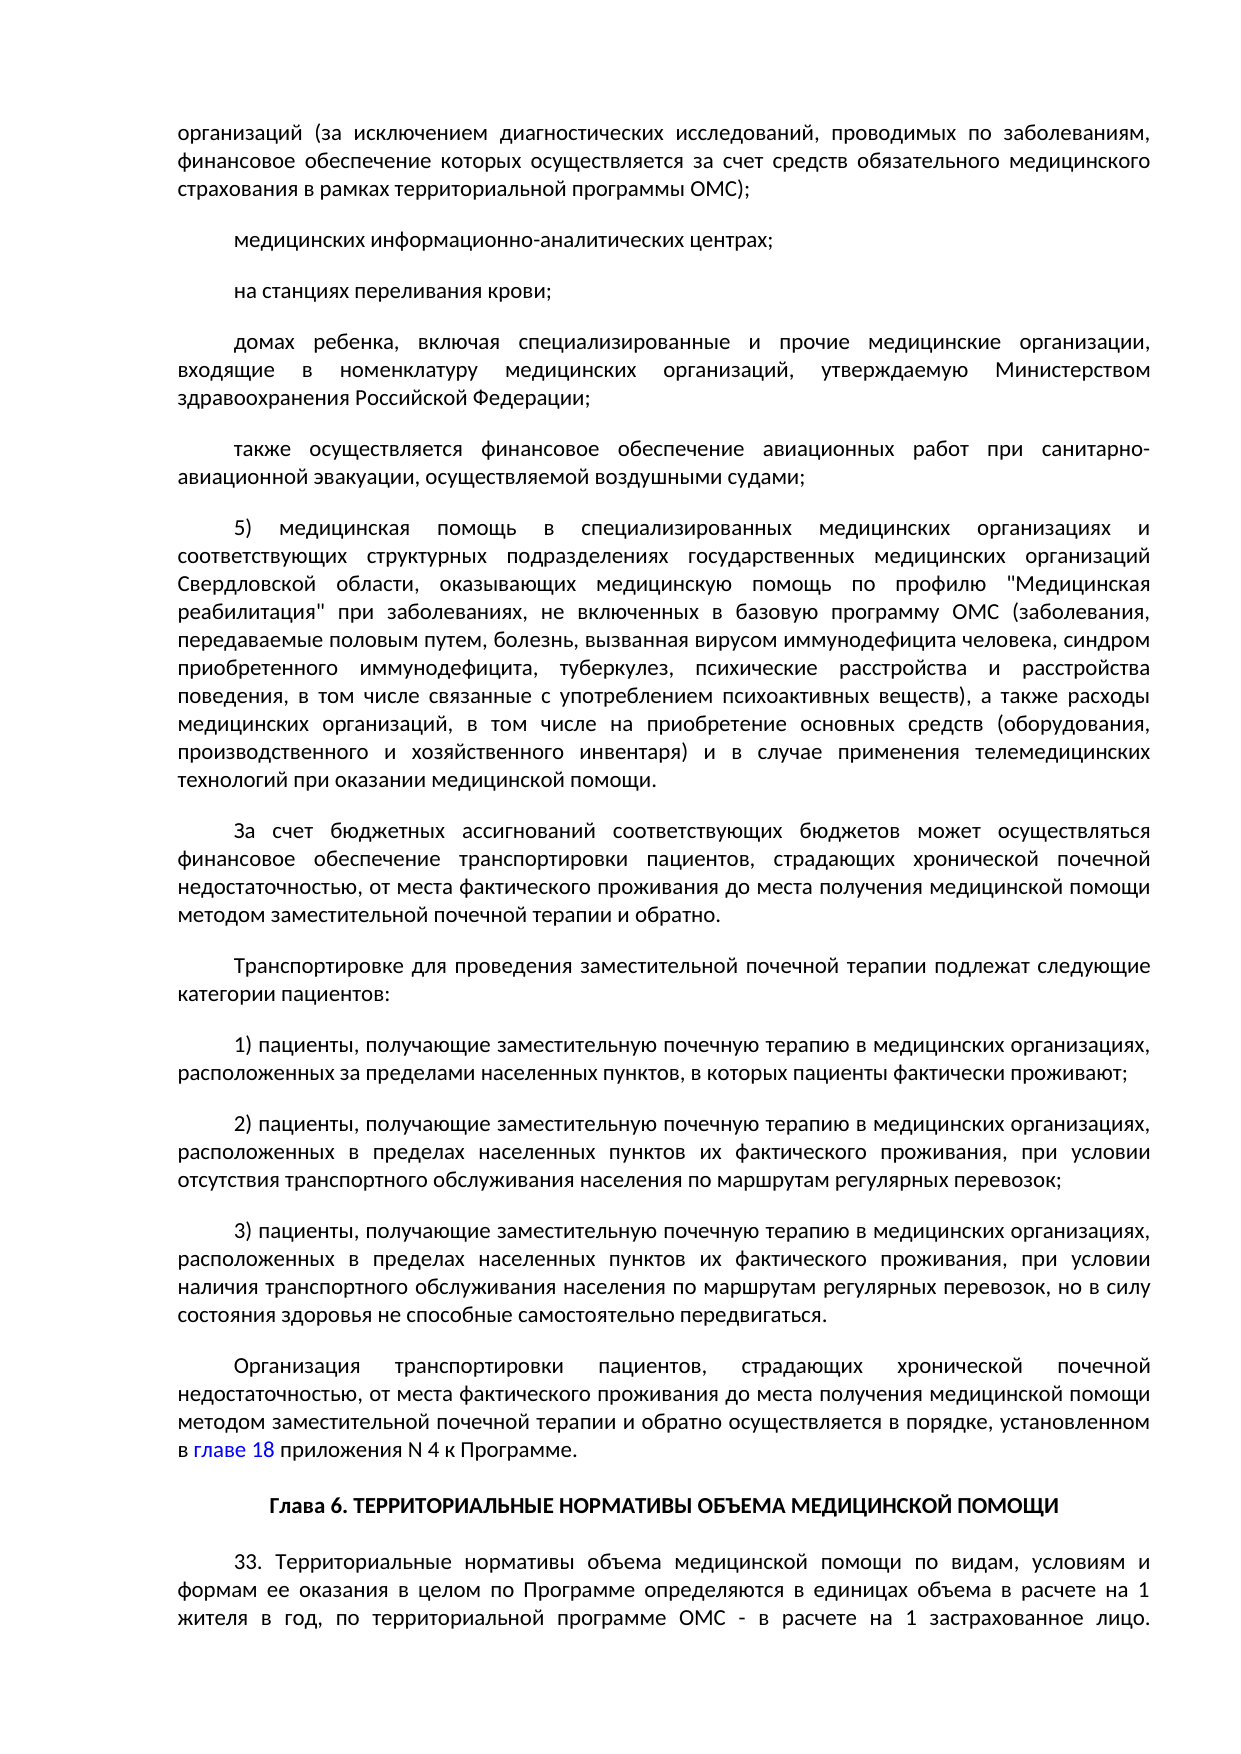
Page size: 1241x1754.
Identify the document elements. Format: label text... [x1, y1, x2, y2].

text Глава 6. ТЕРРИТОРИАЛЬНЫЕ НОРМАТИВЫ ОБЪЕМА МЕДИЦИНСКОЙ ПОМОЩИ [177, 1491, 1152, 1519]
text 1) пациенты, получающие заместительную почечную терапию в медицинских организациях, расположенных за пределами населенных пунктов, в которых пациенты фактически проживают; [177, 1030, 1152, 1086]
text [177, 118, 1152, 202]
text 3) пациенты, получающие заместительную почечную терапию в медицинских организациях, расположенных в пределах населенных пунктов их фактического проживания, при условии наличия транспортного обслуживания населения по маршрутам регулярных перевозок, но в силу состояния здоровья не способные самостоятельно передвигаться. [177, 1216, 1152, 1328]
text также осуществляется финансовое обеспечение авиационных работ при санитарно-авиационной эвакуации, осуществляемой воздушными судами; [177, 434, 1152, 490]
text на станциях переливания крови; [177, 276, 1152, 304]
text За счет бюджетных ассигнований соответствующих бюджетов может осуществляться финансовое обеспечение транспортировки пациентов, страдающих хронической почечной недостаточностью, от места фактического проживания до места получения медицинской помощи методом заместительной почечной терапии и обратно. [177, 816, 1152, 928]
text 2) пациенты, получающие заместительную почечную терапию в медицинских организациях, расположенных в пределах населенных пунктов их фактического проживания, при условии отсутствия транспортного обслуживания населения по маршрутам регулярных перевозок; [177, 1109, 1152, 1193]
text Организация транспортировки пациентов, страдающих хронической почечной недостаточностью, от места фактического проживания до места получения медицинской помощи методом заместительной почечной терапии и обратно осуществляется в порядке, установленном в главе 18 приложения N 4 к Программе. [177, 1351, 1152, 1463]
text медицинских информационно-аналитических центрах; [177, 225, 1152, 253]
text Транспортировке для проведения заместительной почечной терапии подлежат следующие категории пациентов: [177, 951, 1152, 1007]
text домах ребенка, включая специализированные и прочие медицинские организации, входящие в номенклатуру медицинских организаций, утверждаемую Министерством здравоохранения Российской Федерации; [177, 327, 1152, 411]
text 5) медицинская помощь в специализированных медицинских организациях и соответствующих структурных подразделениях государственных медицинских организаций Свердловской области, оказывающих медицинскую помощь по профилю "Медицинская реабилитация" при заболеваниях, не включенных в базовую программу ОМС (заболевания, передаваемые половым путем, болезнь, вызванная вирусом иммунодефицита человека, синдром приобретенного иммунодефицита, туберкулез, психические расстройства и расстройства поведения, в том числе связанные с употреблением психоактивных веществ), а также расходы медицинских организаций, в том числе на приобретение основных средств (оборудования, производственного и хозяйственного инвентаря) и в случае применения телемедицинских технологий при оказании медицинской помощи. [177, 513, 1152, 793]
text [177, 1547, 1152, 1631]
